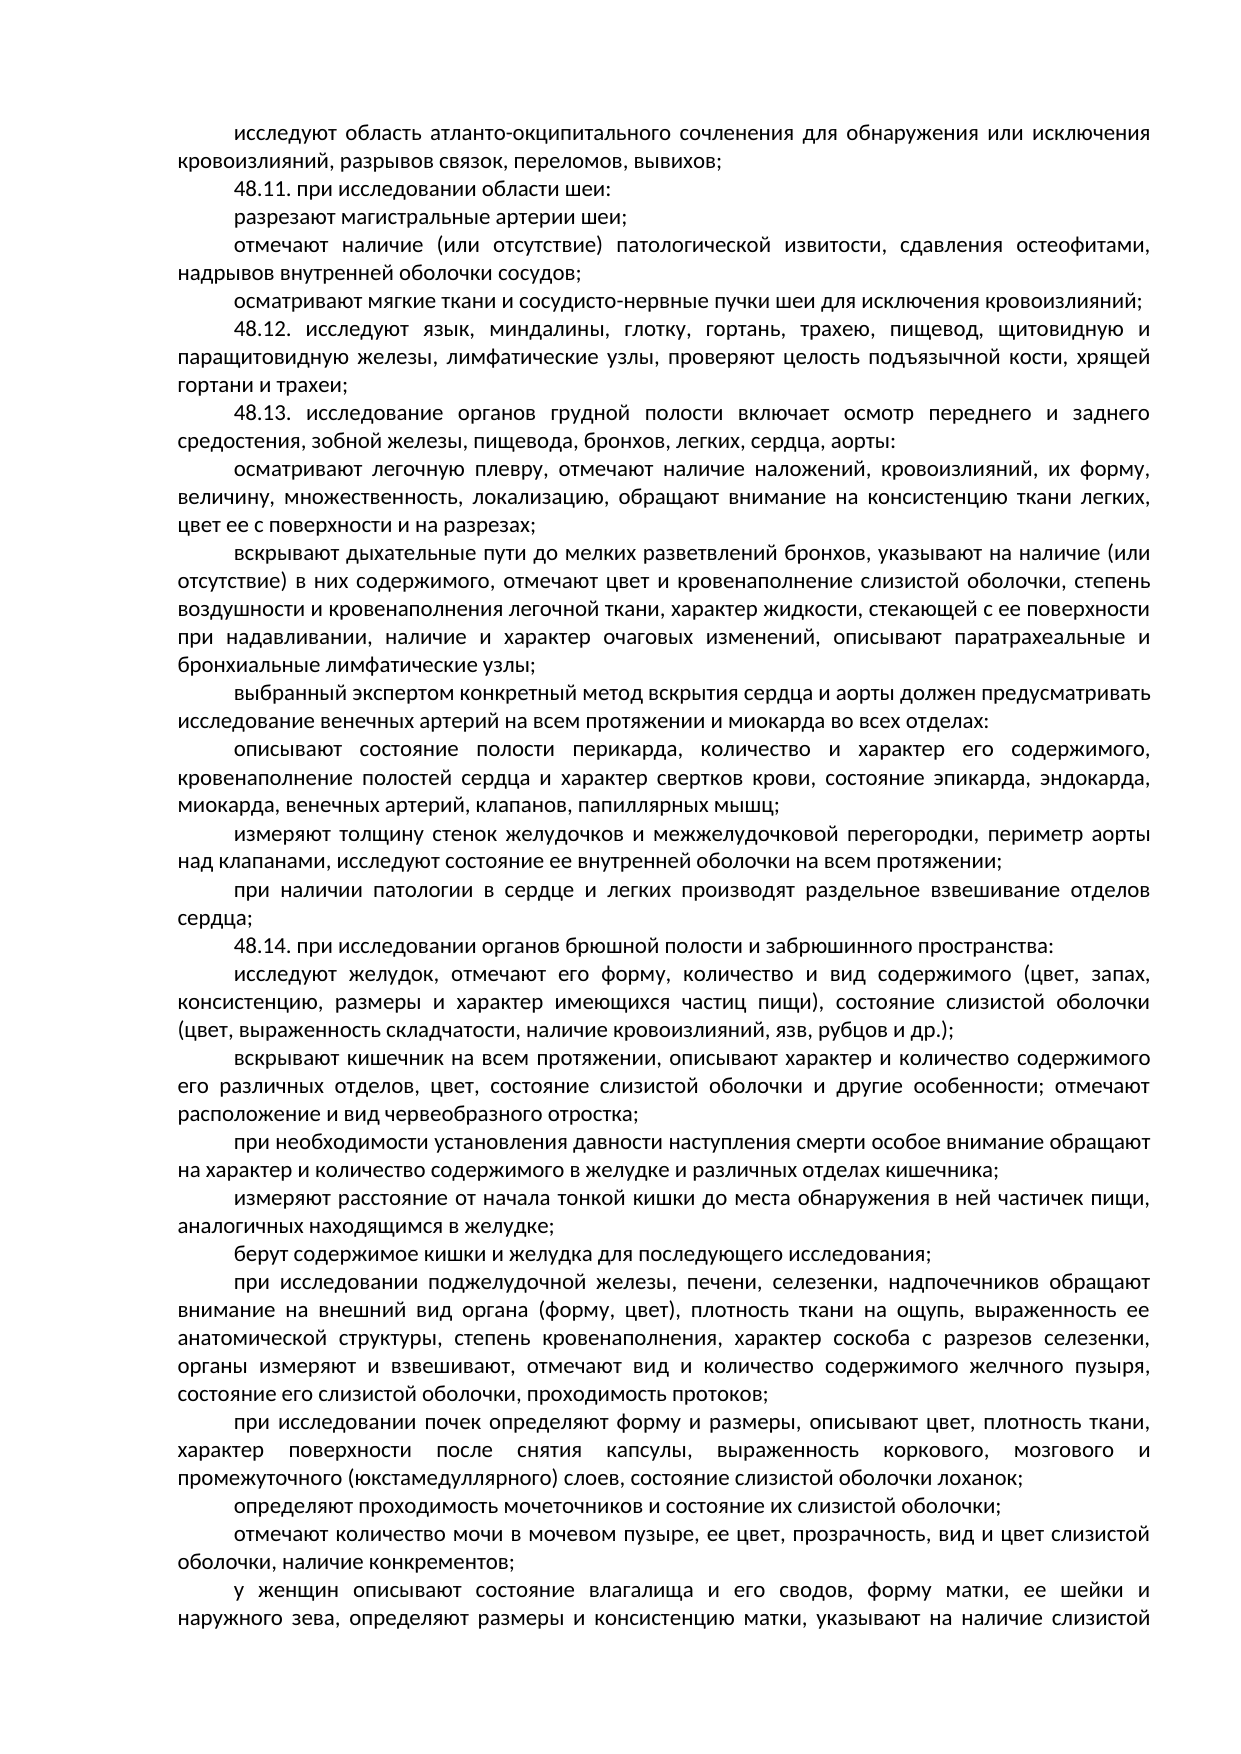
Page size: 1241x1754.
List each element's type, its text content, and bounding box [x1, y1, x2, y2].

text берут содержимое кишки и желудка для последующего исследования; [177, 1239, 1152, 1267]
text определяют проходимость мочеточников и состояние их слизистой оболочки; [177, 1491, 1152, 1519]
text исследуют область атланто-окципитального сочленения для обнаружения или исключения кровоизлияний, разрывов связок, переломов, вывихов; [177, 118, 1152, 174]
text 48.13. исследование органов грудной полости включает осмотр переднего и заднего средостения, зобной железы, пищевода, бронхов, легких, сердца, аорты: [177, 398, 1152, 454]
text отмечают наличие (или отсутствие) патологической извитости, сдавления остеофитами, надрывов внутренней оболочки сосудов; [177, 230, 1152, 286]
text при наличии патологии в сердце и легких производят раздельное взвешивание отделов сердца; [177, 875, 1152, 931]
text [177, 1575, 1152, 1631]
text 48.11. при исследовании области шеи: [177, 174, 1152, 202]
text отмечают количество мочи в мочевом пузыре, ее цвет, прозрачность, вид и цвет слизистой оболочки, наличие конкрементов; [177, 1519, 1152, 1575]
text разрезают магистральные артерии шеи; [177, 202, 1152, 230]
text измеряют расстояние от начала тонкой кишки до места обнаружения в ней частичек пищи, аналогичных находящимся в желудке; [177, 1183, 1152, 1239]
text вскрывают кишечник на всем протяжении, описывают характер и количество содержимого его различных отделов, цвет, состояние слизистой оболочки и другие особенности; отмечают расположение и вид червеобразного отростка; [177, 1043, 1152, 1127]
text 48.14. при исследовании органов брюшной полости и забрюшинного пространства: [177, 931, 1152, 959]
text 48.12. исследуют язык, миндалины, глотку, гортань, трахею, пищевод, щитовидную и паращитовидную железы, лимфатические узлы, проверяют целость подъязычной кости, хрящей гортани и трахеи; [177, 314, 1152, 398]
text вскрывают дыхательные пути до мелких разветвлений бронхов, указывают на наличие (или отсутствие) в них содержимого, отмечают цвет и кровенаполнение слизистой оболочки, степень воздушности и кровенаполнения легочной ткани, характер жидкости, стекающей с ее поверхности при надавливании, наличие и характер очаговых изменений, описывают паратрахеальные и бронхиальные лимфатические узлы; [177, 538, 1152, 678]
text осматривают мягкие ткани и сосудисто-нервные пучки шеи для исключения кровоизлияний; [177, 286, 1152, 314]
text выбранный экспертом конкретный метод вскрытия сердца и аорты должен предусматривать исследование венечных артерий на всем протяжении и миокарда во всех отделах: [177, 678, 1152, 734]
text при необходимости установления давности наступления смерти особое внимание обращают на характер и количество содержимого в желудке и различных отделах кишечника; [177, 1127, 1152, 1183]
text при исследовании почек определяют форму и размеры, описывают цвет, плотность ткани, характер поверхности после снятия капсулы, выраженность коркового, мозгового и промежуточного (юкстамедуллярного) слоев, состояние слизистой оболочки лоханок; [177, 1407, 1152, 1491]
text при исследовании поджелудочной железы, печени, селезенки, надпочечников обращают внимание на внешний вид органа (форму, цвет), плотность ткани на ощупь, выраженность ее анатомической структуры, степень кровенаполнения, характер соскоба с разрезов селезенки, органы измеряют и взвешивают, отмечают вид и количество содержимого желчного пузыря, состояние его слизистой оболочки, проходимость протоков; [177, 1267, 1152, 1407]
text описывают состояние полости перикарда, количество и характер его содержимого, кровенаполнение полостей сердца и характер свертков крови, состояние эпикарда, эндокарда, миокарда, венечных артерий, клапанов, папиллярных мышц; [177, 734, 1152, 819]
text осматривают легочную плевру, отмечают наличие наложений, кровоизлияний, их форму, величину, множественность, локализацию, обращают внимание на консистенцию ткани легких, цвет ее с поверхности и на разрезах; [177, 454, 1152, 538]
text исследуют желудок, отмечают его форму, количество и вид содержимого (цвет, запах, консистенцию, размеры и характер имеющихся частиц пищи), состояние слизистой оболочки (цвет, выраженность складчатости, наличие кровоизлияний, язв, рубцов и др.); [177, 959, 1152, 1043]
text измеряют толщину стенок желудочков и межжелудочковой перегородки, периметр аорты над клапанами, исследуют состояние ее внутренней оболочки на всем протяжении; [177, 819, 1152, 875]
